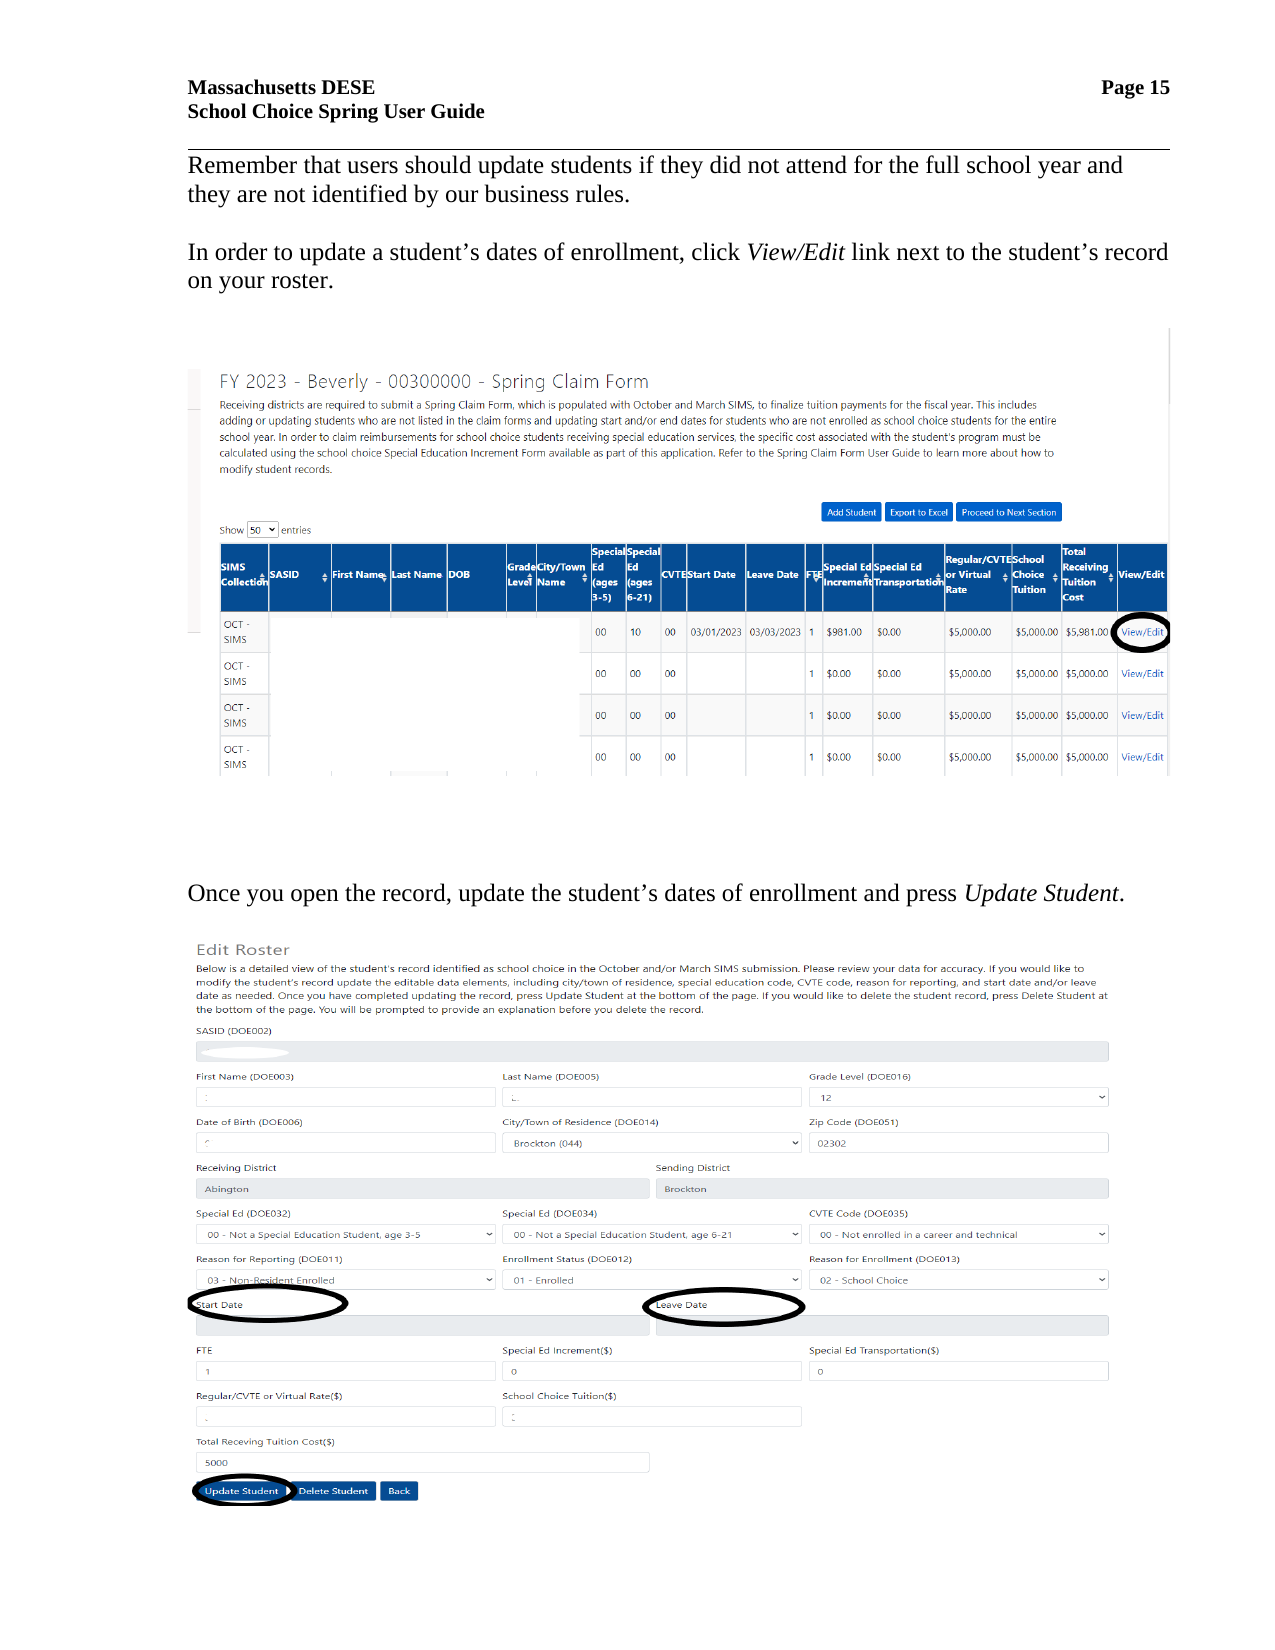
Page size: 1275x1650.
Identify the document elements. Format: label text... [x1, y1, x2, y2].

text Once you open the record, update the student’s dates of enrollment and press Update Student. [187, 878, 1170, 907]
text In order to update a student’s dates of enrollment, click View/Edit link next to the student’s record on your roster. [187, 237, 1170, 294]
picture [187, 935, 1127, 1506]
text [187, 150, 1170, 208]
picture [187, 328, 1171, 776]
